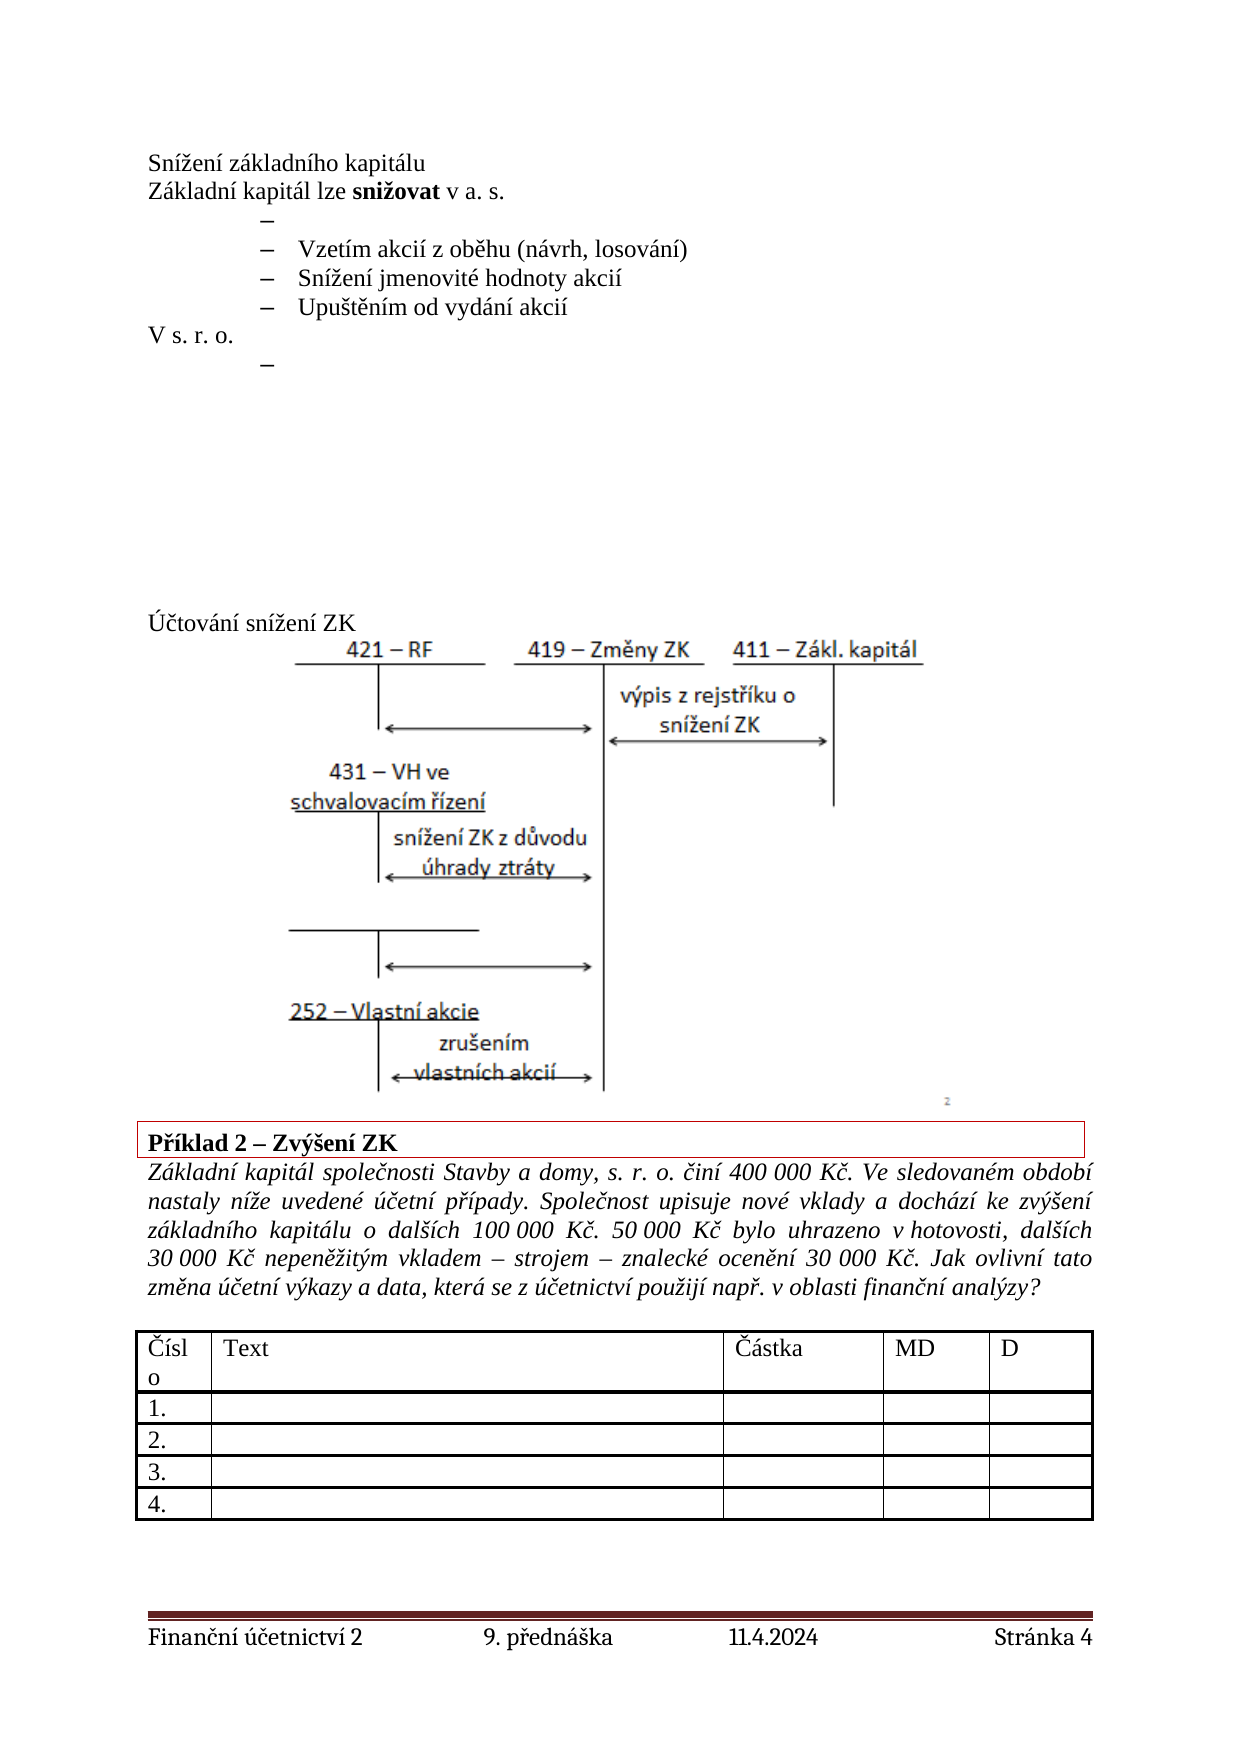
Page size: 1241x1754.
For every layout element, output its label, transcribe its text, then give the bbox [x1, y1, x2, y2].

table_cell [884, 1457, 989, 1486]
table_cell 1. [138, 1394, 211, 1422]
table_header MD [884, 1333, 989, 1390]
table_cell [990, 1394, 1091, 1422]
text Snížení základního kapitálu [148, 148, 1093, 176]
table_cell 3. [138, 1457, 211, 1486]
text Základní kapitál lze snižovat v a. s. [148, 176, 1093, 205]
text Účtování snížení ZK [148, 608, 1093, 637]
table_cell [990, 1425, 1091, 1454]
table_cell [990, 1489, 1091, 1518]
table_header D [990, 1333, 1091, 1390]
picture [245, 636, 995, 1121]
table_cell 2. [138, 1425, 211, 1454]
table_header Text [212, 1333, 723, 1390]
table_cell 4. [138, 1489, 211, 1518]
picture [245, 1122, 995, 1129]
text Příklad 2 – Zvýšení ZK [148, 1128, 1084, 1157]
table_cell [212, 1394, 723, 1422]
list Upuštěním od vydání akcií [260, 292, 1093, 320]
table_cell [724, 1394, 883, 1422]
table_cell [724, 1425, 883, 1454]
table_header Částka [724, 1333, 883, 1390]
text Základní kapitál společnosti Stavby a domy, s. r. o. činí 400 000 Kč. Ve sledovaném období nastaly níže uvedené účetní případy. Společnost upisuje nové vklady a dochází ke zvýšení základního kapitálu o dalších 100 000 Kč. 50 000 Kč bylo uhrazeno v hotovosti, dalších 30 000 Kč nepeněžitým vkladem – strojem – znalecké ocenění 30 000 Kč. Jak ovlivní tato změna účetní výkazy a data, která se z účetnictví použijí např. v oblasti finanční analýzy? [148, 1157, 1093, 1301]
table_cell [724, 1489, 883, 1518]
table_cell [212, 1425, 723, 1454]
table_cell [212, 1489, 723, 1518]
table_cell [212, 1457, 723, 1486]
table_cell [884, 1394, 989, 1422]
list Vzetím akcií z oběhu (návrh, losování) [260, 234, 1093, 263]
list Snížení jmenovité hodnoty akcií [260, 263, 1093, 292]
table_cell [884, 1425, 989, 1454]
table_cell [884, 1489, 989, 1518]
table_cell [990, 1457, 1091, 1486]
text V s. r. o. [148, 320, 1093, 349]
table_header Číslo [138, 1333, 211, 1390]
table_cell [724, 1457, 883, 1486]
